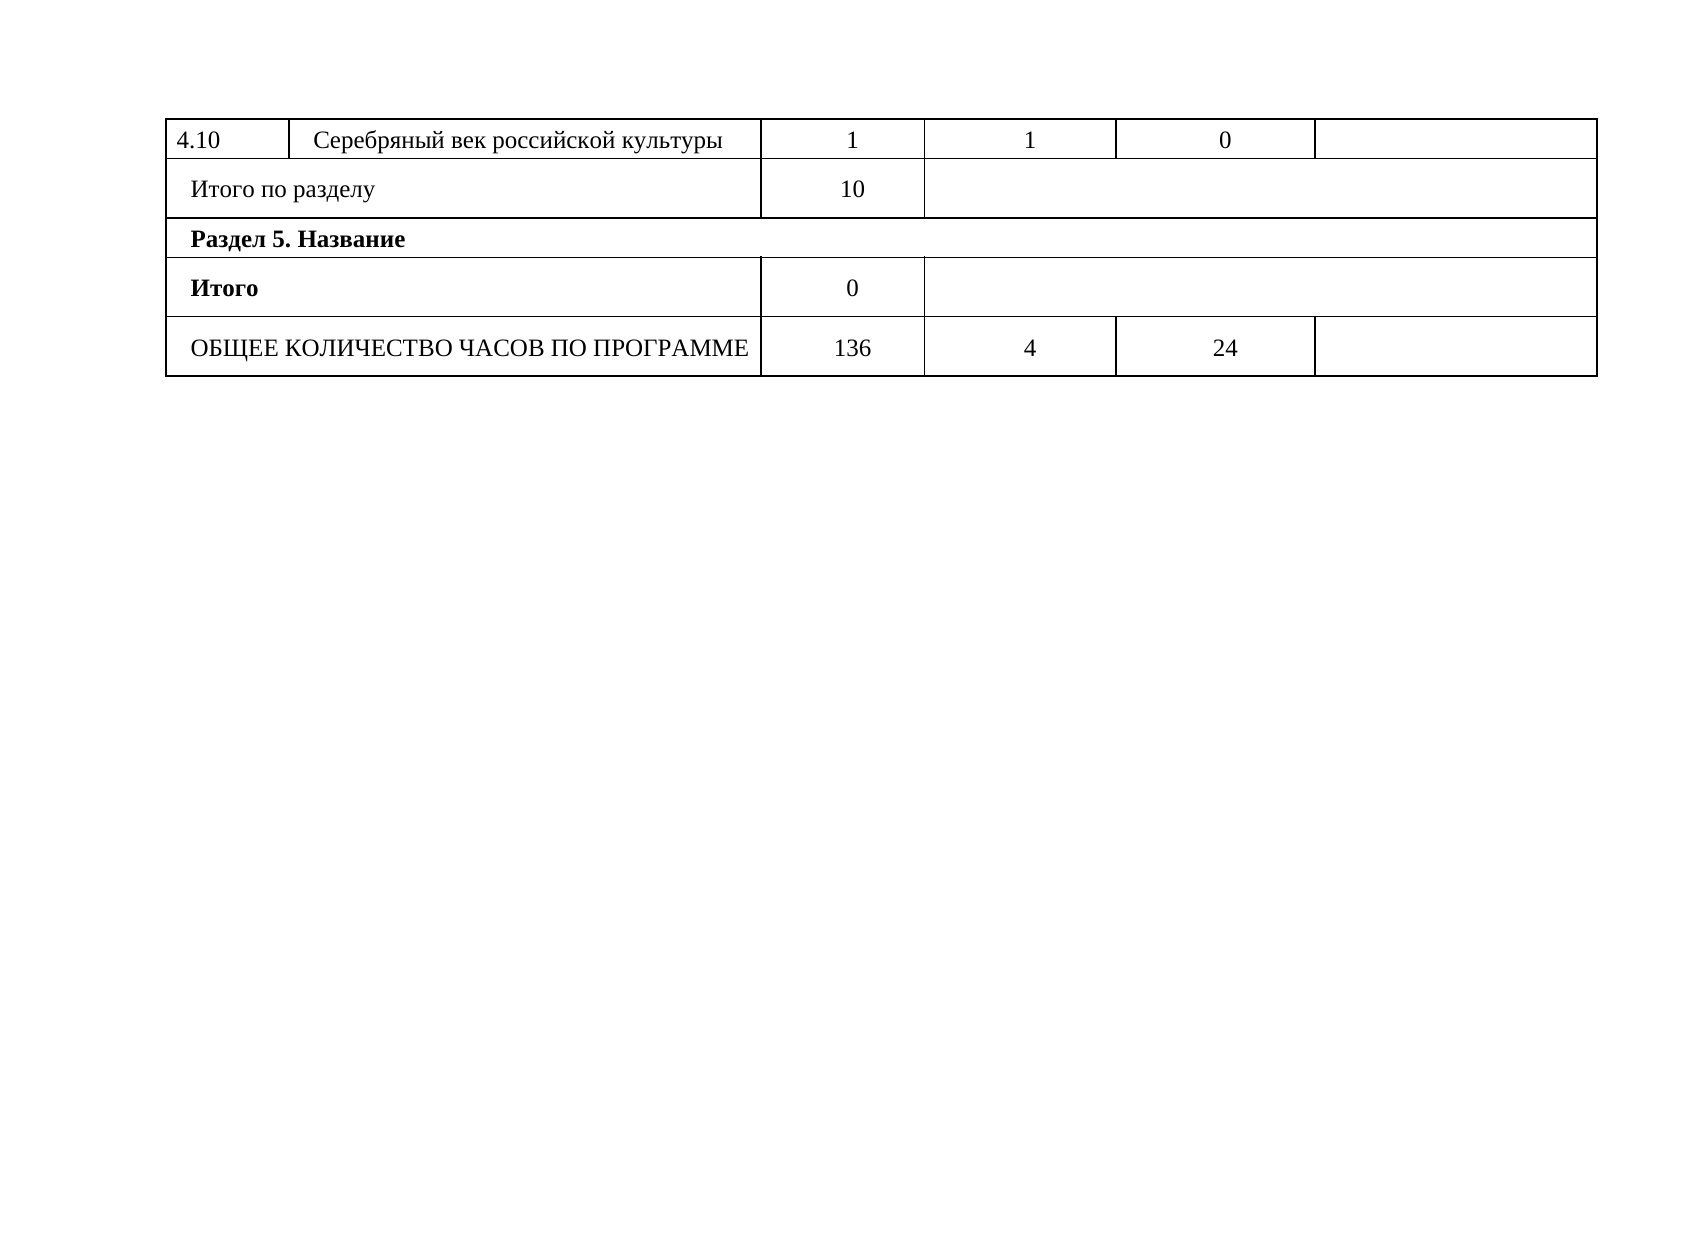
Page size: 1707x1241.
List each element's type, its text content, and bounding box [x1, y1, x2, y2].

table_cell [1316, 120, 1596, 157]
table_cell 1 [925, 120, 1115, 157]
table_cell ОБЩЕЕ КОЛИЧЕСТВО ЧАСОВ ПО ПРОГРАММЕ [167, 317, 760, 375]
table_cell 0 [1117, 120, 1314, 157]
table_cell Серебряный век российской культуры [290, 120, 760, 157]
table_cell 10 [762, 159, 924, 217]
table_cell 4 [925, 317, 1115, 375]
table_cell Раздел 5. Название [167, 219, 1596, 256]
table_cell Итого [167, 258, 760, 316]
table_cell [1316, 317, 1596, 375]
table_cell 136 [762, 317, 924, 375]
table_cell Итого по разделу [167, 159, 760, 217]
table_cell 24 [1117, 317, 1314, 375]
table_cell [925, 258, 1596, 316]
table_cell [925, 159, 1596, 217]
table_cell 0 [762, 258, 924, 316]
table_cell 1 [762, 120, 924, 157]
table_cell 4.10 [167, 120, 288, 157]
